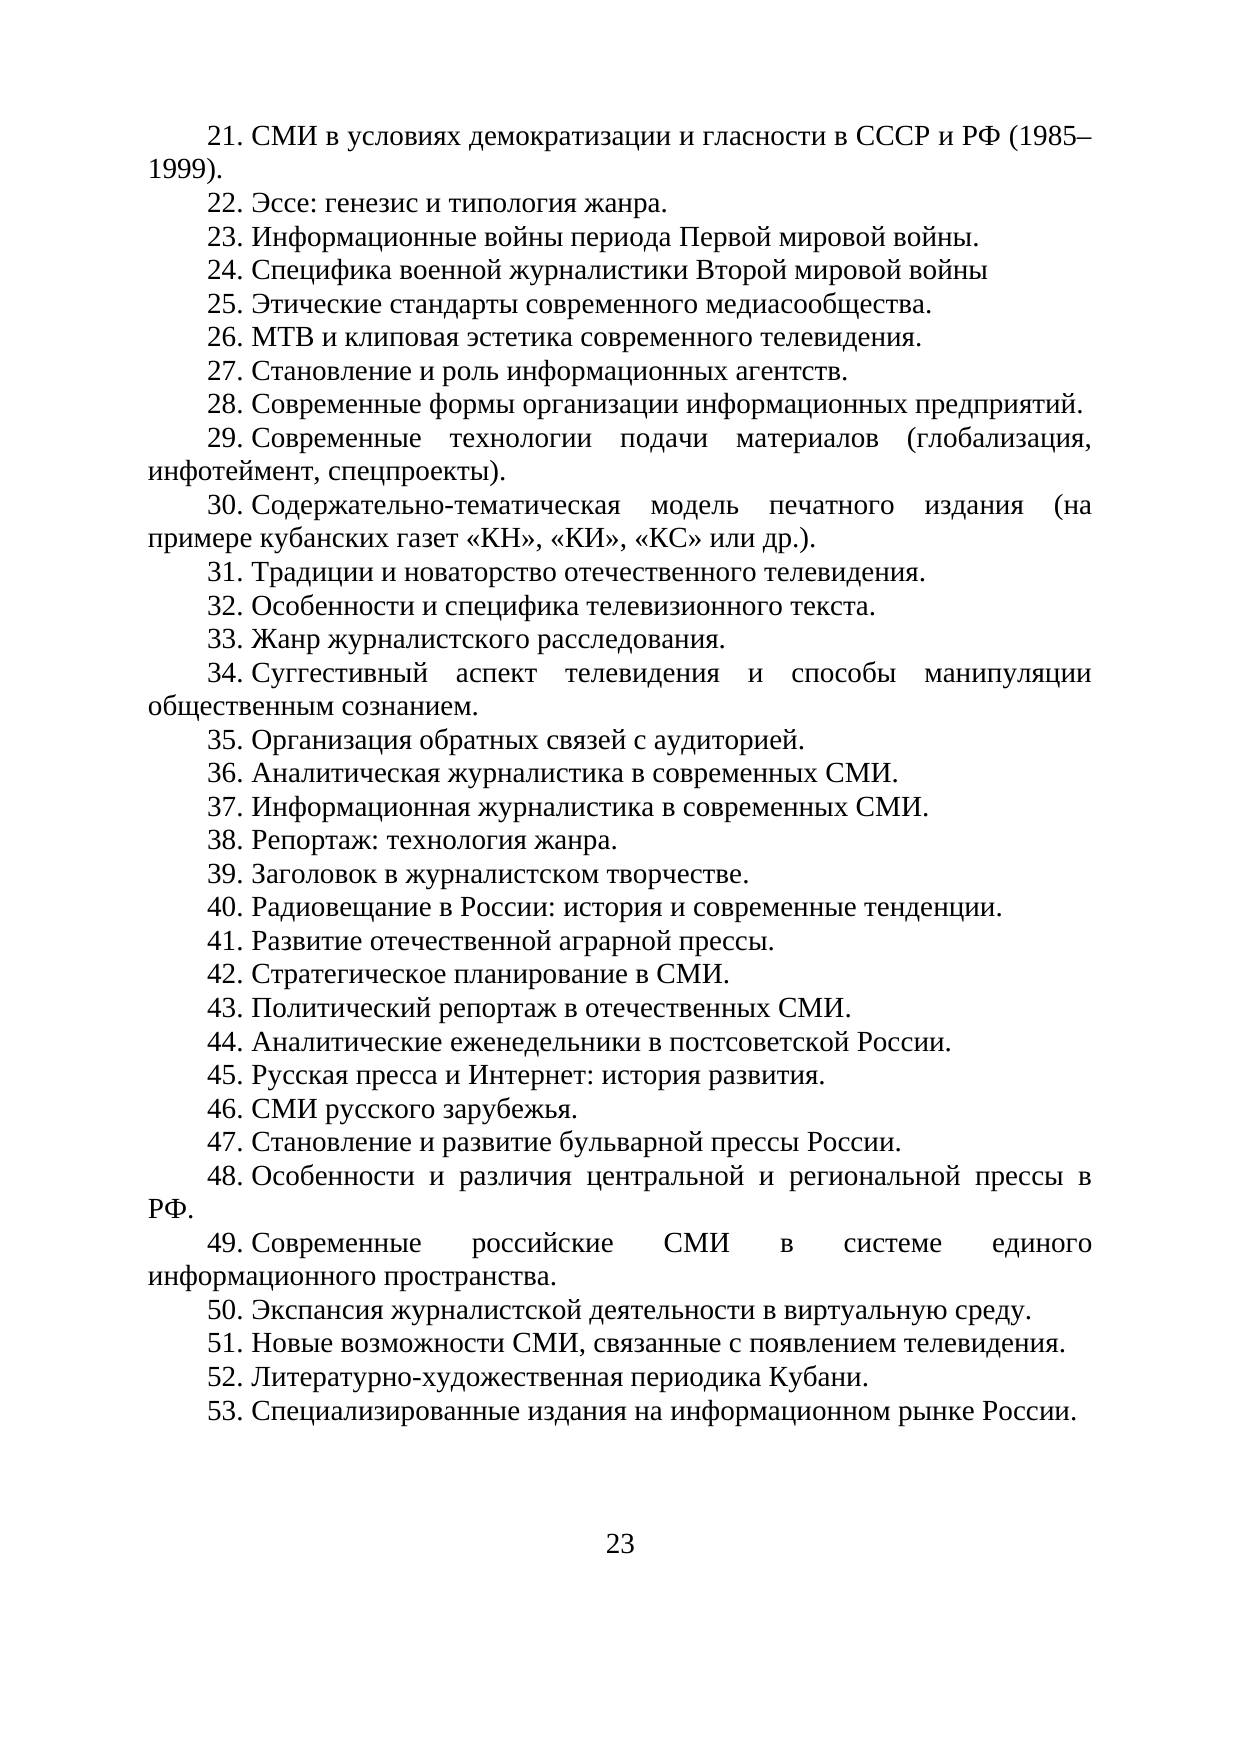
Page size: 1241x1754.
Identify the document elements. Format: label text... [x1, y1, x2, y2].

list Стратегическое планирование в СМИ. [148, 957, 1092, 990]
list Жанр журналистского расследования. [148, 621, 1092, 655]
list Этические стандарты современного медиасообщества. [148, 286, 1092, 319]
list Политический репортаж в отечественных СМИ. [148, 990, 1092, 1024]
list Эссе: генезис и типология жанра. [148, 185, 1092, 219]
list Становление и роль информационных агентств. [148, 353, 1092, 386]
list Особенности и различия центральной и региональной прессы в РФ. [148, 1158, 1092, 1225]
list Особенности и специфика телевизионного текста. [148, 588, 1092, 621]
list СМИ русского зарубежья. [148, 1091, 1092, 1124]
list Аналитические еженедельники в постсоветской России. [148, 1024, 1092, 1057]
list Заголовок в журналистском творчестве. [148, 856, 1092, 889]
list Литературно-художественная периодика Кубани. [148, 1359, 1092, 1393]
list Русская пресса и Интернет: история развития. [148, 1057, 1092, 1091]
list Современные формы организации информационных предприятий. [148, 386, 1092, 420]
list Радиовещание в России: история и современные тенденции. [148, 889, 1092, 923]
list Становление и развитие бульварной прессы России. [148, 1124, 1092, 1158]
list Информационная журналистика в современных СМИ. [148, 789, 1092, 822]
list Репортаж: технология жанра. [148, 822, 1092, 856]
list МТВ и клиповая эстетика современного телевидения. [148, 319, 1092, 353]
list Современные российские СМИ в системе единого информационного пространства. [148, 1225, 1092, 1292]
list Развитие отечественной аграрной прессы. [148, 923, 1092, 957]
list Суггестивный аспект телевидения и способы манипуляции общественным сознанием. [148, 655, 1092, 722]
list Содержательно-тематическая модель печатного издания (на примере кубанских газет «КН», «КИ», «КС» или др.). [148, 487, 1092, 554]
list Современные технологии подачи материалов (глобализация, инфотеймент, спецпроекты). [148, 420, 1092, 487]
list Новые возможности СМИ, связанные с появлением телевидения. [148, 1326, 1092, 1359]
list Организация обратных связей с аудиторией. [148, 722, 1092, 755]
list Специфика военной журналистики Второй мировой войны [148, 252, 1092, 286]
list Традиции и новаторство отечественного телевидения. [148, 554, 1092, 588]
list Информационные войны периода Первой мировой войны. [148, 219, 1092, 252]
list Аналитическая журналистика в современных СМИ. [148, 755, 1092, 789]
list СМИ в условиях демократизации и гласности в СССР и РФ (1985–1999). [148, 118, 1092, 185]
list Экспансия журналистской деятельности в виртуальную среду. [148, 1292, 1092, 1326]
list Специализированные издания на информационном рынке России. [148, 1393, 1092, 1426]
